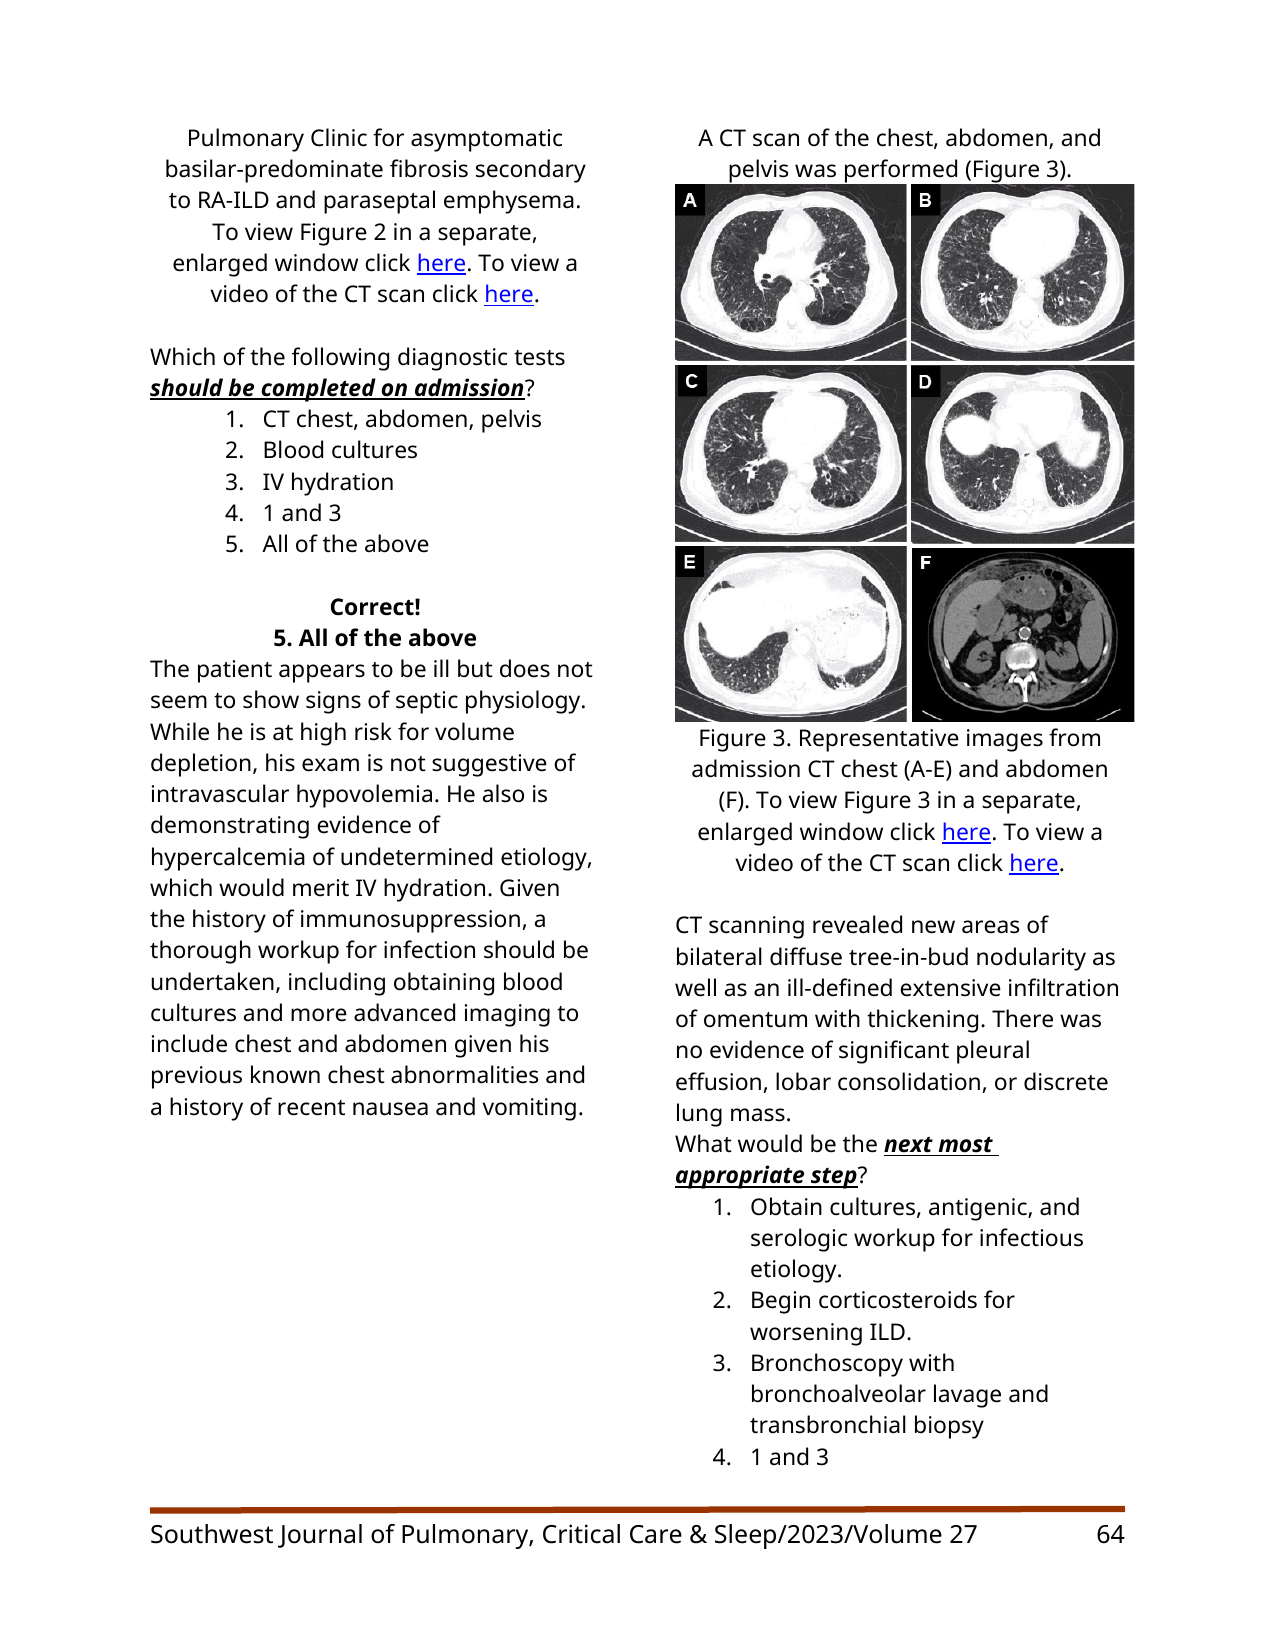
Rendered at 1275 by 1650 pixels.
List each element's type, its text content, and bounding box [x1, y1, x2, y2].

list Obtain cultures, antigenic, and serologic workup for infectious etiology. [712, 1191, 1125, 1284]
text 5. All of the above [150, 622, 600, 653]
list Bronchoscopy with bronchoalveolar lavage and transbronchial biopsy [712, 1347, 1125, 1441]
list CT chest, abdomen, pelvis [225, 403, 600, 434]
text Correct! [150, 591, 600, 622]
picture [675, 184, 1135, 722]
list 1 and 3 [712, 1441, 1125, 1472]
list CT scanning revealed new areas of bilateral diffuse tree-in-bud nodularity as well as an ill-defined extensive infiltration of omentum with thickening. There was no evidence of significant pleural effusion, lobar consolidation, or discrete lung mass. [675, 909, 1125, 1128]
list Blood cultures [225, 434, 600, 466]
list All of the above [225, 528, 600, 559]
list 1 and 3 [225, 497, 600, 528]
text Which of the following diagnostic tests should be completed on admission? [150, 341, 600, 403]
list IV hydration [225, 466, 600, 497]
list The patient appears to be ill but does not seem to show signs of septic physiology. While he is at high risk for volume depletion, his exam is not suggestive of intravascular hypovolemia. He also is demonstrating evidence of hypercalcemia of undetermined etiology, which would merit IV hydration. Given the history of immunosuppression, a thorough workup for infection should be undertaken, including obtaining blood cultures and more advanced imaging to include chest and abdomen given his previous known chest abnormalities and a history of recent nausea and vomiting. [150, 653, 600, 1122]
list Figure 3. Representative images from admission CT chest (A-E) and abdomen (F). To view Figure 3 in a separate, enlarged window click here. To view a video of the CT scan click here. [675, 722, 1125, 878]
list Begin corticosteroids for worsening ILD. [712, 1284, 1125, 1347]
list What would be the next most appropriate step? [675, 1128, 1125, 1191]
list A CT scan of the chest, abdomen, and pelvis was performed (Figure 3). [675, 122, 1125, 184]
